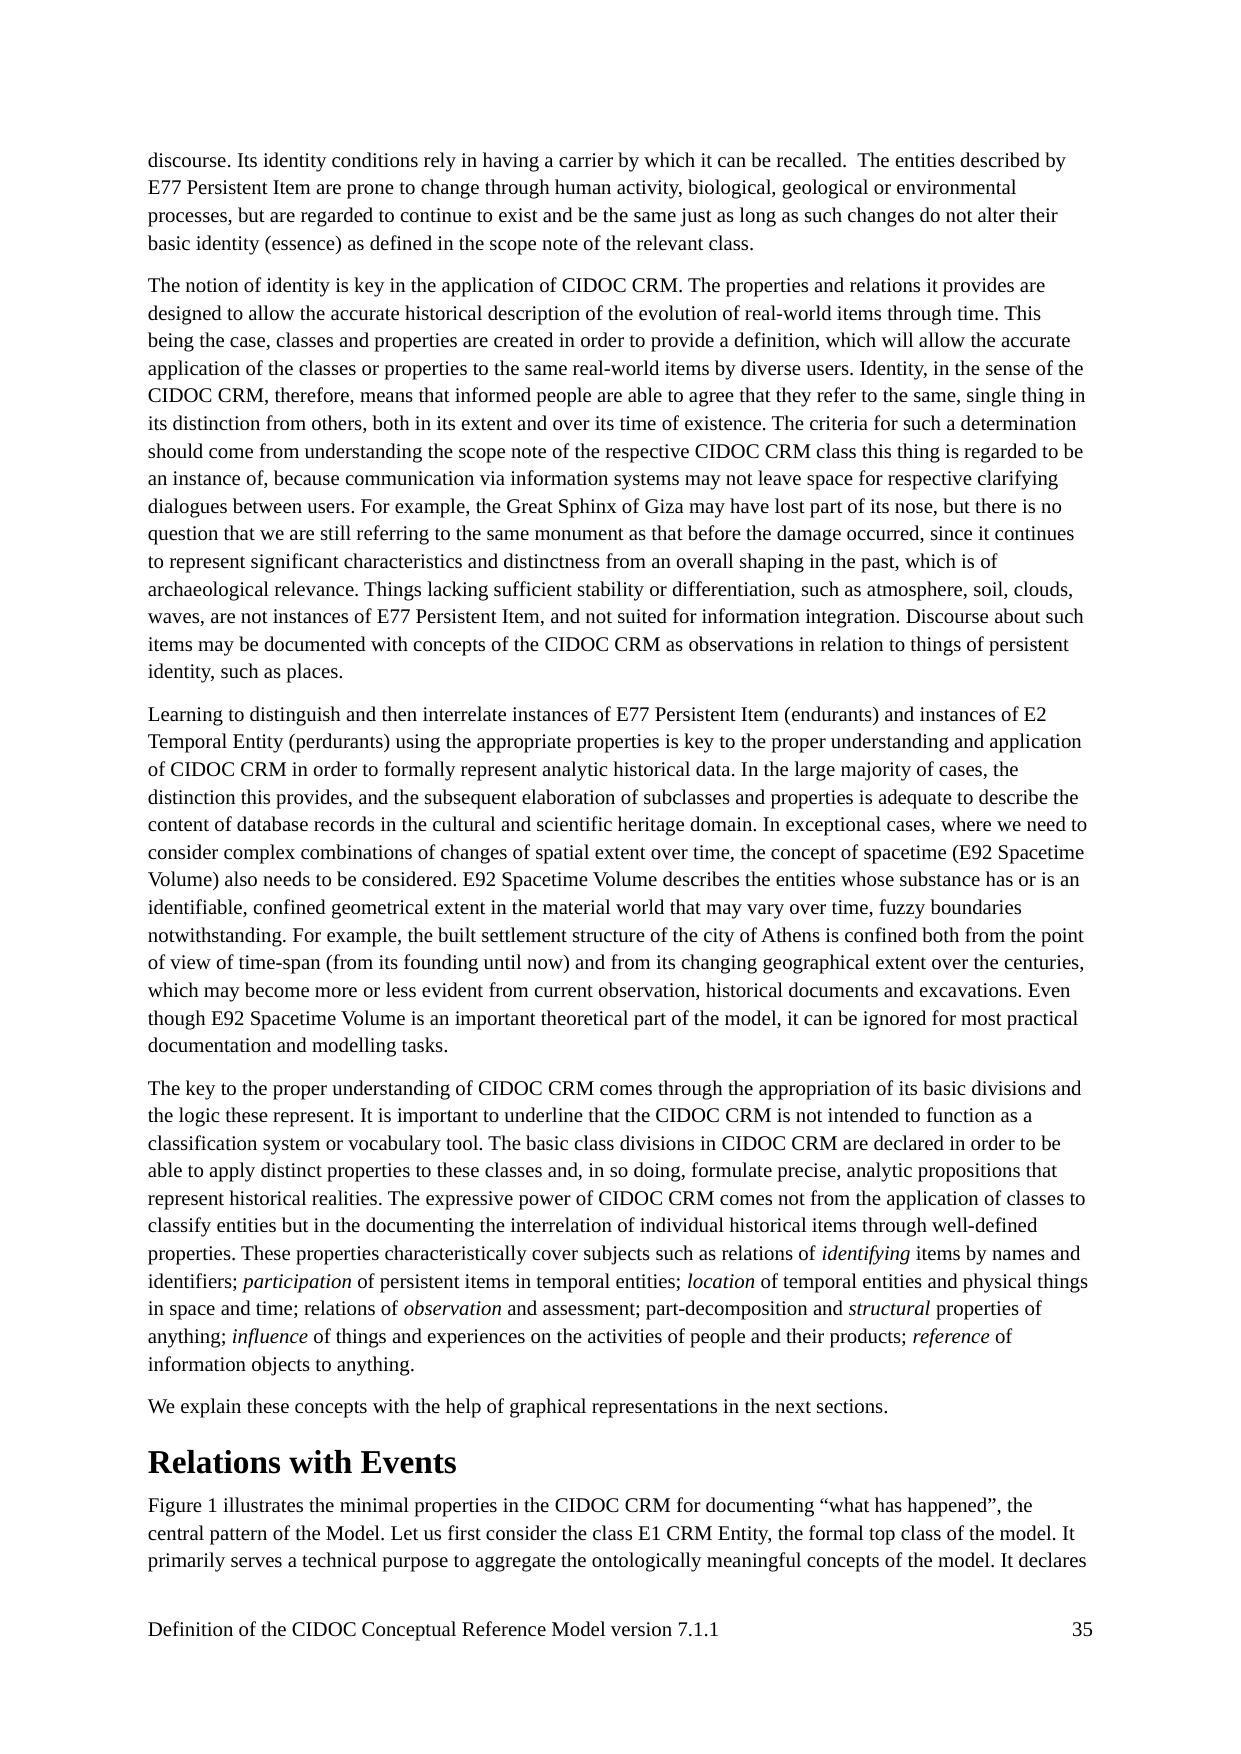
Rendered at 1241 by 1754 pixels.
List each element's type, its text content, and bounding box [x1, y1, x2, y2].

text Learning to distinguish and then interrelate instances of E77 Persistent Item (endurants) and instances of E2 Temporal Entity (perdurants) using the appropriate properties is key to the proper understanding and application of CIDOC CRM in order to formally represent analytic historical data. In the large majority of cases, the distinction this provides, and the subsequent elaboration of subclasses and properties is adequate to describe the content of database records in the cultural and scientific heritage domain. In exceptional cases, where we need to consider complex combinations of changes of spatial extent over time, the concept of spacetime (E92 Spacetime Volume) also needs to be considered. E92 Spacetime Volume describes the entities whose substance has or is an identifiable, confined geometrical extent in the material world that may vary over time, fuzzy boundaries notwithstanding. For example, the built settlement structure of the city of Athens is confined both from the point of view of time-span (from its founding until now) and from its changing geographical extent over the centuries, which may become more or less evident from current observation, historical documents and excavations. Even though E92 Spacetime Volume is an important theoretical part of the model, it can be ignored for most practical documentation and modelling tasks. [148, 702, 1092, 1057]
subtitle Relations with Events [148, 1442, 1092, 1481]
text The key to the proper understanding of CIDOC CRM comes through the appropriation of its basic divisions and the logic these represent. It is important to underline that the CIDOC CRM is not intended to function as a classification system or vocabulary tool. The basic class divisions in CIDOC CRM are declared in order to be able to apply distinct properties to these classes and, in so doing, formulate precise, analytic propositions that represent historical realities. The expressive power of CIDOC CRM comes not from the application of classes to classify entities but in the documenting the interrelation of individual historical items through well-defined properties. These properties characteristically cover subjects such as relations of identifying items by names and identifiers; participation of persistent items in temporal entities; location of temporal entities and physical things in space and time; relations of observation and assessment; part-decomposition and structural properties of anything; influence of things and experiences on the activities of people and their products; reference of information objects to anything. [148, 1075, 1092, 1376]
text We explain these concepts with the help of graphical representations in the next sections. [148, 1394, 1092, 1418]
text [148, 148, 1092, 254]
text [148, 1493, 1092, 1572]
text The notion of identity is key in the application of CIDOC CRM. The properties and relations it provides are designed to allow the accurate historical description of the evolution of real-world items through time. This being the case, classes and properties are created in order to provide a definition, which will allow the accurate application of the classes or properties to the same real-world items by diverse users. Identity, in the sense of the CIDOC CRM, therefore, means that informed people are able to agree that they refer to the same, single thing in its distinction from others, both in its extent and over its time of existence. The criteria for such a determination should come from understanding the scope note of the respective CIDOC CRM class this thing is regarded to be an instance of, because communication via information systems may not leave space for respective clarifying dialogues between users. For example, the Great Sphinx of Giza may have lost part of its nose, but there is no question that we are still referring to the same monument as that before the damage occurred, since it continues to represent significant characteristics and distinctness from an overall shaping in the past, which is of archaeological relevance. Things lacking sufficient stability or differentiation, such as atmosphere, soil, clouds, waves, are not instances of E77 Persistent Item, and not suited for information integration. Discourse about such items may be documented with concepts of the CIDOC CRM as observations in relation to things of persistent identity, such as places. [148, 273, 1092, 683]
